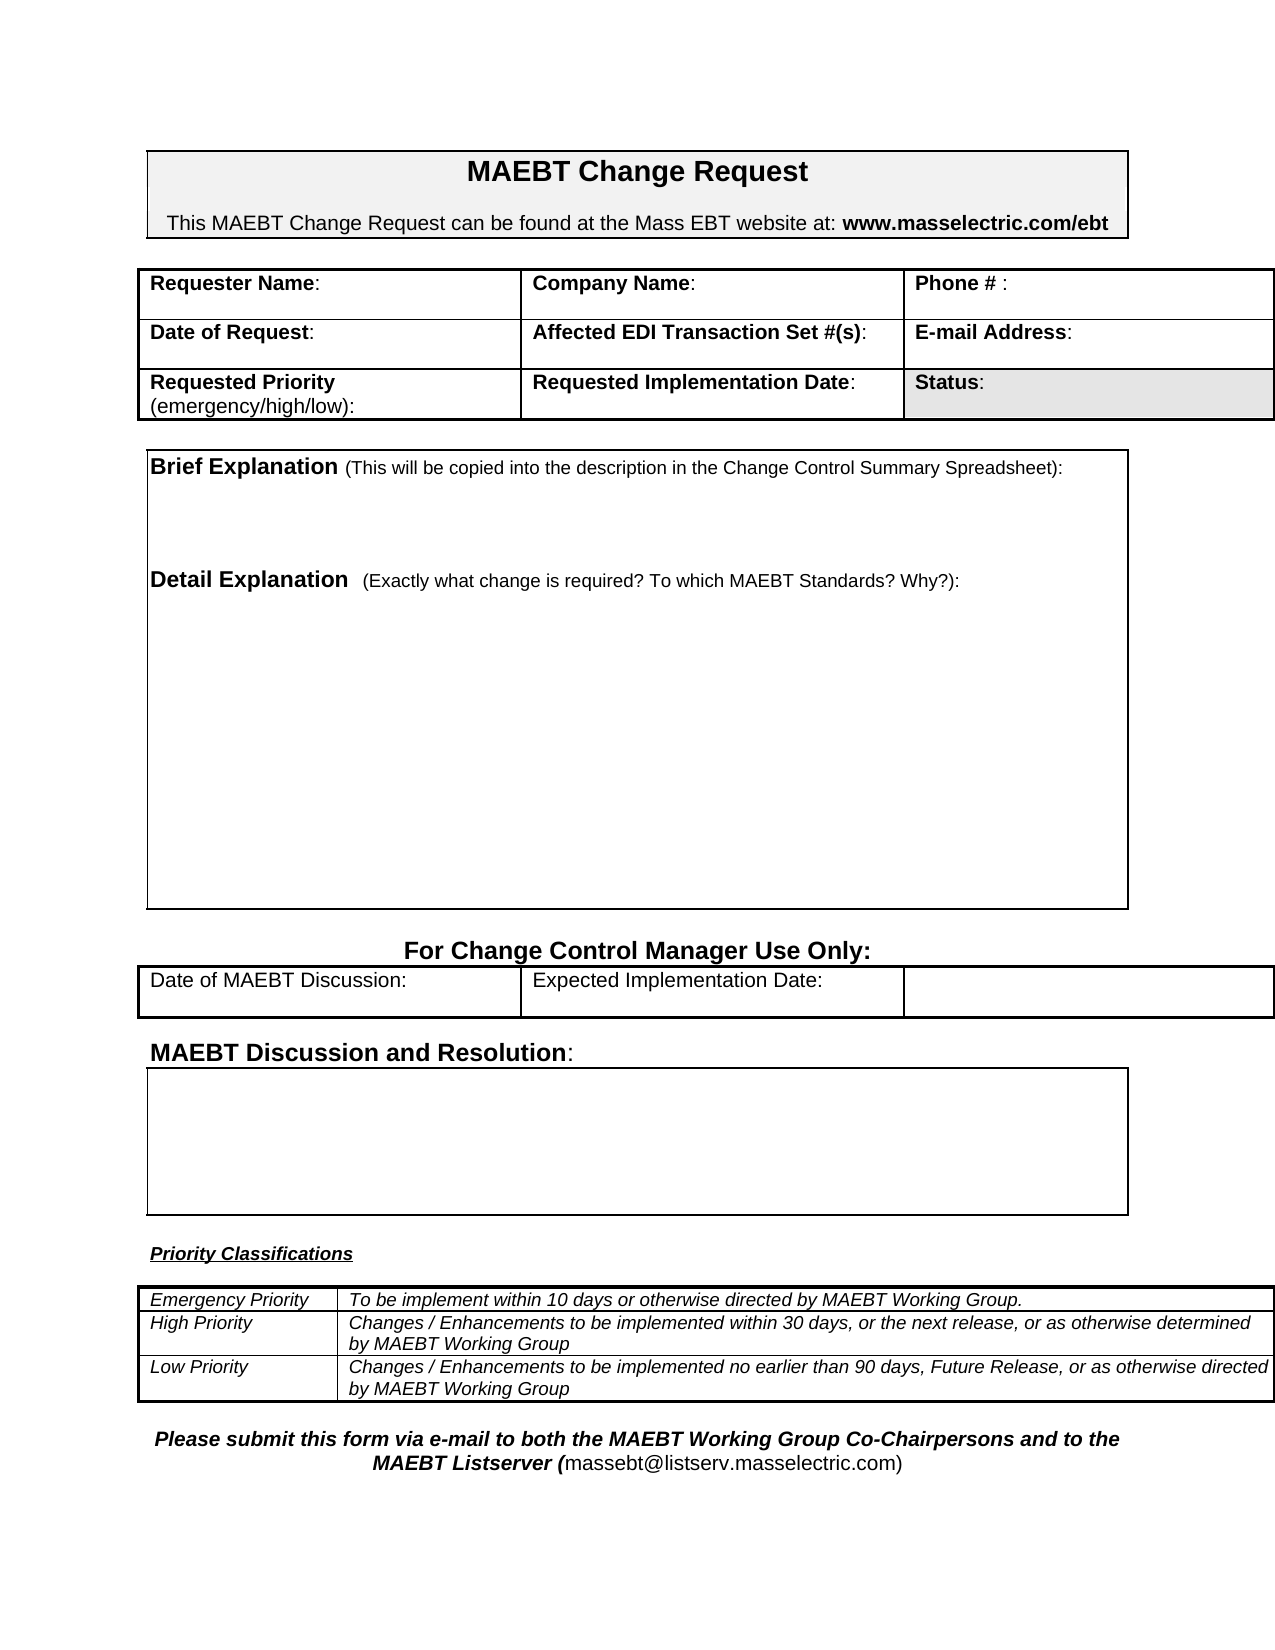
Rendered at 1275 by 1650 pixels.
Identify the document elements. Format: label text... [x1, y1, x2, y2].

table_cell E-mail Address: [905, 320, 1273, 368]
table_cell High Priority [140, 1312, 337, 1355]
table_header [905, 968, 1273, 1016]
table_header Phone # : [905, 271, 1273, 318]
text MAEBT Discussion and Resolution: [150, 1038, 1125, 1067]
table_header Expected Implementation Date: [522, 968, 903, 1016]
text Priority Classifications [150, 1242, 1125, 1264]
text This MAEBT Change Request can be found at the Mass EBT website at: www.masselectric.com/ebt [148, 207, 1127, 237]
text Please submit this form via e-mail to both the MAEBT Working Group Co-Chairpersons and to the MAEBT Listserver (massebt@listserv.masselectric.com) [150, 1427, 1125, 1474]
text Brief Explanation (This will be copied into the description in the Change Control Summary Spreadsheet): [148, 451, 1127, 479]
table_header Date of MAEBT Discussion: [140, 968, 520, 1016]
table_header Requester Name: [140, 271, 520, 318]
table_cell Status: [905, 370, 1273, 417]
table_cell Changes / Enhancements to be implemented within 30 days, or the next release, or as otherwise determined by MAEBT Working Group [338, 1312, 1273, 1355]
title MAEBT Change Request [148, 152, 1127, 187]
table_header Company Name: [522, 271, 903, 318]
table_cell Changes / Enhancements to be implemented no earlier than 90 days, Future Release, or as otherwise directed by MAEBT Working Group [338, 1356, 1273, 1399]
table_header To be implement within 10 days or otherwise directed by MAEBT Working Group. [338, 1289, 1273, 1310]
table_header Emergency Priority [140, 1289, 337, 1310]
table_cell Requested Priority (emergency/high/low): [140, 370, 520, 417]
table_cell Low Priority [140, 1356, 337, 1399]
text For Change Control Manager Use Only: [150, 936, 1125, 965]
table_cell Requested Implementation Date: [522, 370, 903, 417]
table_cell Date of Request: [140, 320, 520, 368]
table_cell Affected EDI Transaction Set #(s): [522, 320, 903, 368]
text Detail Explanation (Exactly what change is required? To which MAEBT Standards? Why?): [150, 566, 1125, 592]
